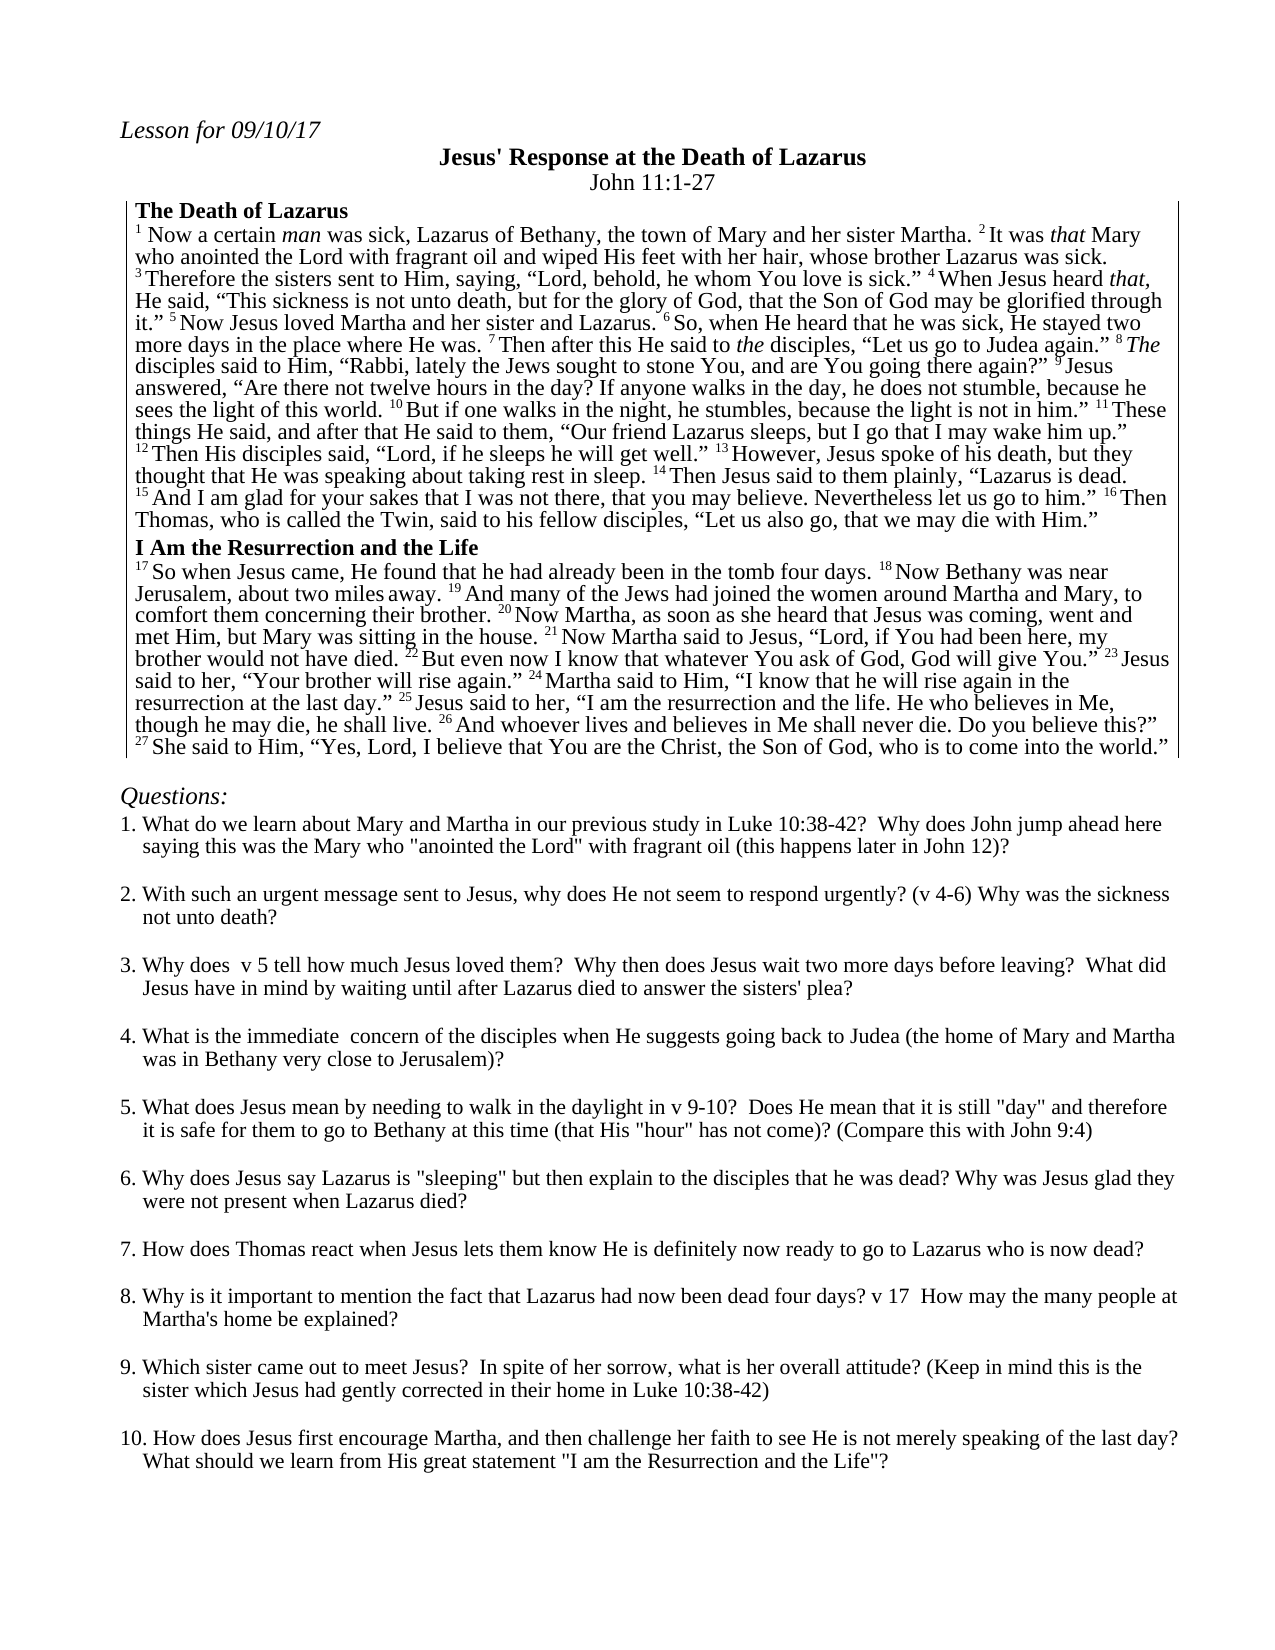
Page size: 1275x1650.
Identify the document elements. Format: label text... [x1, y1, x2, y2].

text 4. What is the immediate concern of the disciples when He suggests going back to Judea (the home of Mary and Martha was in Bethany very close to Jerusalem)? [120, 1025, 1185, 1071]
text 2. With such an urgent message sent to Jesus, why does He not seem to respond urgently? (v 4-6) Why was the sickness not unto death? [120, 883, 1185, 929]
text 6. Why does Jesus say Lazarus is "sleeping" but then explain to the disciples that he was dead? Why was Jesus glad they were not present when Lazarus died? [120, 1167, 1185, 1213]
subtitle The Death of Lazarus [127, 201, 1178, 223]
text 3. Why does v 5 tell how much Jesus loved them? Why then does Jesus wait two more days before leaving? What did Jesus have in mind by waiting until after Lazarus died to answer the sisters' plea? [120, 954, 1185, 1000]
text Lesson for 09/10/17 [120, 120, 1185, 143]
text Questions: [131, 788, 1185, 808]
text 1. What do we learn about Mary and Martha in our previous study in Luke 10:38-42? Why does John jump ahead here saying this was the Mary who "anointed the Lord" with fragrant oil (this happens later in John 12)? [120, 813, 1185, 858]
text John 11:1-27 [120, 172, 1185, 195]
text 1 Now a certain man was sick, Lazarus of Bethany, the town of Mary and her sister Martha. 2 It was that Mary who anointed the Lord with fragrant oil and wiped His feet with her hair, whose brother Lazarus was sick. 3 Therefore the sisters sent to Him, saying, “Lord, behold, he whom You love is sick.” 4 When Jesus heard that, He said, “This sickness is not unto death, but for the glory of God, that the Son of God may be glorified through it.” 5 Now Jesus loved Martha and her sister and Lazarus. 6 So, when He heard that he was sick, He stayed two more days in the place where He was. 7 Then after this He said to the disciples, “Let us go to Judea again.” 8 The disciples said to Him, “Rabbi, lately the Jews sought to stone You, and are You going there again?” 9 Jesus answered, “Are there not twelve hours in the day? If anyone walks in the day, he does not stumble, because he sees the light of this world. 10 But if one walks in the night, he stumbles, because the light is not in him.” 11 These things He said, and after that He said to them, “Our friend Lazarus sleeps, but I go that I may wake him up.” 12 Then His disciples said, “Lord, if he sleeps he will get well.” 13 However, Jesus spoke of his death, but they thought that He was speaking about taking rest in sleep. 14 Then Jesus said to them plainly, “Lazarus is dead. 15 And I am glad for your sakes that I was not there, that you may believe. Nevertheless let us go to him.” 16 Then Thomas, who is called the Twin, said to his fellow disciples, “Let us also go, that we may die with Him.” [127, 225, 1178, 531]
text 17 So when Jesus came, He found that he had already been in the tomb four days. 18 Now Bethany was near Jerusalem, about two miles away. 19 And many of the Jews had joined the women around Martha and Mary, to comfort them concerning their brother. 20 Now Martha, as soon as she heard that Jesus was coming, went and met Him, but Mary was sitting in the house. 21 Now Martha said to Jesus, “Lord, if You had been here, my brother would not have died. 22 But even now I know that whatever You ask of God, God will give You.” 23 Jesus said to her, “Your brother will rise again.” 24 Martha said to Him, “I know that he will rise again in the resurrection at the last day.” 25 Jesus said to her, “I am the resurrection and the life. He who believes in Me, though he may die, he shall live. 26 And whoever lives and believes in Me shall never die. Do you believe this?” 27 She said to Him, “Yes, Lord, I believe that You are the Christ, the Son of God, who is to come into the world.” [127, 562, 1178, 758]
text 9. Which sister came out to meet Jesus? In spite of her sorrow, what is her overall attitude? (Keep in mind this is the sister which Jesus had gently corrected in their home in Luke 10:38-42) [120, 1356, 1185, 1402]
text 5. What does Jesus mean by needing to walk in the daylight in v 9-10? Does He mean that it is still "day" and therefore it is safe for them to go to Bethany at this time (that His "hour" has not come)? (Compare this with John 9:4) [120, 1096, 1185, 1142]
subtitle I Am the Resurrection and the Life [127, 538, 1178, 559]
text 7. How does Thomas react when Jesus lets them know He is definitely now ready to go to Lazarus who is now dead? [120, 1238, 1185, 1261]
text 10. How does Jesus first encourage Martha, and then challenge her faith to see He is not merely speaking of the last day? What should we learn from His great statement "I am the Resurrection and the Life"? [120, 1427, 1185, 1473]
text Jesus' Response at the Death of Lazarus [150, 147, 1155, 170]
text 8. Why is it important to mention the fact that Lazarus had now been dead four days? v 17 How may the many people at Martha's home be explained? [120, 1286, 1185, 1331]
